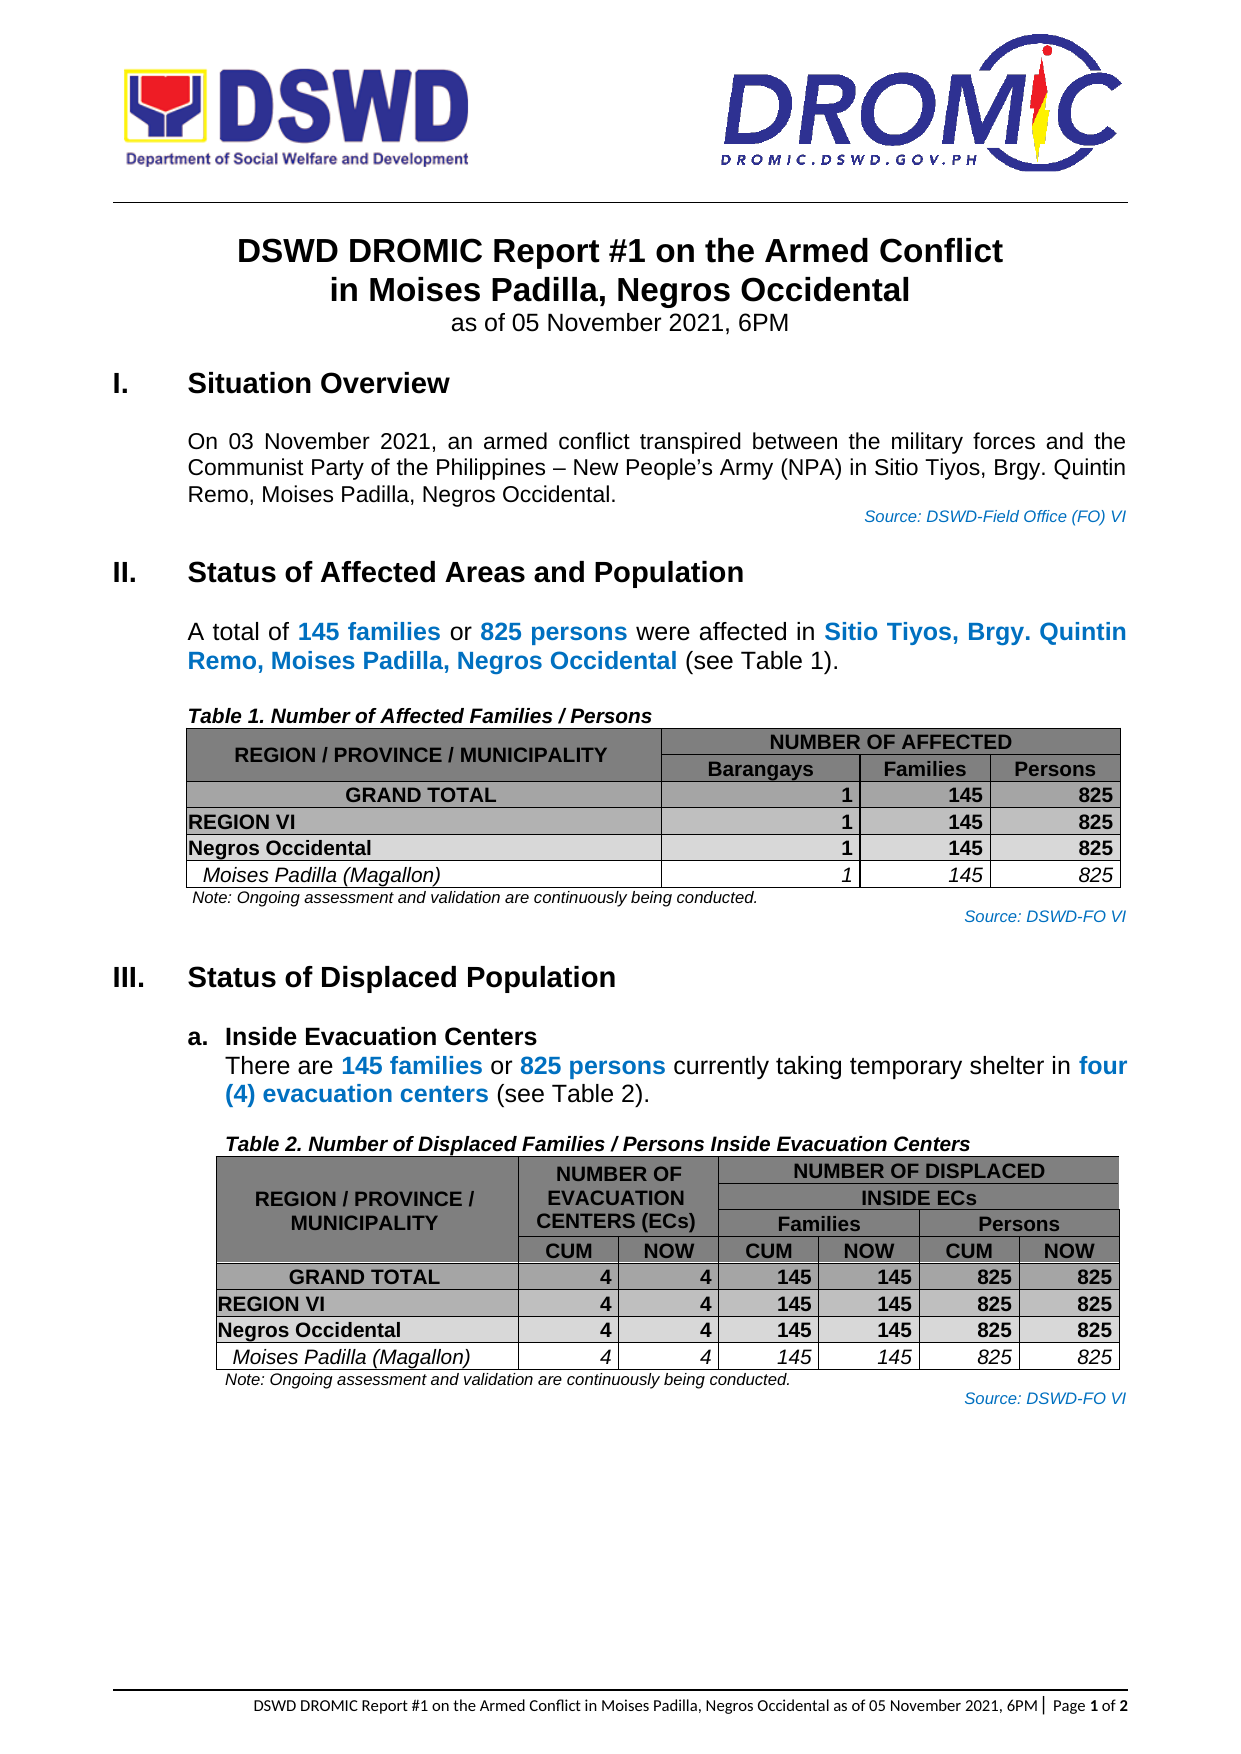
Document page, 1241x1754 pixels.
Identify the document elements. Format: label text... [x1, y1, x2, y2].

table_cell CUM [920, 1237, 1019, 1262]
table_cell NOW [1020, 1237, 1119, 1262]
table_cell 1 [662, 808, 859, 834]
table_cell 4 [519, 1317, 618, 1342]
table_cell [217, 1343, 231, 1369]
table_cell 145 [719, 1343, 818, 1369]
list There are 145 families or 825 persons currently taking temporary shelter in four (4) evacuation centers (see Table 2). [225, 1051, 1128, 1108]
table_cell [187, 861, 201, 887]
table_cell INSIDE ECs [719, 1183, 1119, 1209]
text in Moises Padilla, Negros Occidental [112, 270, 1128, 308]
table_cell 1 [662, 782, 859, 807]
list Situation Overview [112, 366, 1128, 399]
table_cell 145 [861, 782, 990, 807]
picture [112, 65, 482, 172]
table_cell 4 [619, 1290, 718, 1316]
table_cell 1 [662, 861, 859, 887]
table_cell 145 [819, 1317, 919, 1342]
table_cell 825 [920, 1317, 1019, 1342]
table_cell 4 [619, 1317, 718, 1342]
text Source: DSWD-FO VI [112, 907, 1128, 926]
table_cell Moises Padilla (Magallon) [231, 1343, 518, 1369]
table_cell Moises Padilla (Magallon) [201, 861, 661, 887]
table_cell 825 [991, 782, 1120, 807]
table_cell NOW [819, 1237, 919, 1262]
table_cell 825 [920, 1264, 1019, 1289]
table_cell 145 [861, 861, 990, 887]
table_cell CUM [519, 1237, 618, 1262]
table_cell 825 [920, 1290, 1019, 1316]
text Source: DSWD-FO VI [225, 1389, 1128, 1408]
table_cell Negros Occidental [217, 1317, 518, 1342]
table_cell 825 [991, 861, 1120, 887]
table_cell 145 [819, 1290, 919, 1316]
table_cell 825 [991, 835, 1120, 860]
table_cell 145 [861, 835, 990, 860]
text Source: DSWD-Field Office (FO) VI [112, 507, 1128, 526]
table_cell 145 [819, 1343, 919, 1369]
text Table 1. Number of Affected Families / Persons [112, 703, 1128, 727]
list Inside Evacuation Centers [187, 1022, 1128, 1051]
list Note: Ongoing assessment and validation are continuously being conducted. [225, 1370, 1125, 1389]
table_cell 145 [861, 808, 990, 834]
list Status of Displaced Population [112, 960, 1128, 993]
text DSWD DROMIC Report #1 on the Armed Conflict [112, 231, 1128, 270]
table_cell NOW [619, 1237, 718, 1262]
table_header NUMBER OF AFFECTED [662, 729, 1120, 754]
table_header NUMBER OF EVACUATION CENTERS (ECs) [519, 1157, 718, 1236]
list A total of 145 families or 825 persons were affected in Sitio Tiyos, Brgy. Quintin Remo, Moises Padilla, Negros Occidental (see Table 1). [187, 617, 1128, 675]
list Status of Affected Areas and Population [112, 555, 1128, 588]
text as of 05 November 2021, 6PM [112, 308, 1128, 337]
table_cell 825 [1020, 1290, 1119, 1316]
table_cell 825 [1020, 1264, 1119, 1289]
table_cell 145 [719, 1290, 818, 1316]
table_cell 145 [719, 1264, 818, 1289]
table_cell 1 [662, 835, 859, 860]
table_header REGION / PROVINCE / MUNICIPALITY [187, 729, 661, 781]
table_cell 145 [719, 1317, 818, 1342]
table_cell Persons [991, 755, 1120, 781]
table_cell 825 [991, 808, 1120, 834]
table_cell 4 [619, 1343, 718, 1369]
list Table 2. Number of Displaced Families / Persons Inside Evacuation Centers [225, 1132, 1128, 1156]
table_cell 825 [920, 1343, 1019, 1369]
table_cell 145 [819, 1264, 919, 1289]
table_cell CUM [719, 1237, 818, 1262]
table_header NUMBER OF DISPLACED [719, 1157, 1119, 1183]
table_cell 4 [619, 1264, 718, 1289]
text On 03 November 2021, an armed conflict transpired between the military forces and the Communist Party of the Philippines – New People’s Army (NPA) in Sitio Tiyos, Brgy. Quintin Remo, Moises Padilla, Negros Occidental. [187, 428, 1128, 507]
table_cell GRAND TOTAL [187, 782, 661, 807]
table_cell 825 [1020, 1343, 1119, 1369]
table_cell Families [719, 1210, 919, 1236]
table_cell 4 [519, 1264, 618, 1289]
table_cell 4 [519, 1290, 618, 1316]
table_cell Persons [920, 1210, 1119, 1236]
table_cell 825 [1020, 1317, 1119, 1342]
picture [713, 33, 1127, 171]
table_cell REGION VI [217, 1290, 518, 1316]
table_cell Barangays [662, 755, 859, 781]
table_cell 4 [519, 1343, 618, 1369]
table_cell Families [861, 755, 990, 781]
table_cell GRAND TOTAL [217, 1264, 518, 1289]
table_header REGION / PROVINCE / MUNICIPALITY [217, 1157, 518, 1262]
text Note: Ongoing assessment and validation are continuously being conducted. [112, 888, 1125, 907]
table_cell Negros Occidental [187, 835, 661, 860]
table_cell REGION VI [187, 808, 661, 834]
